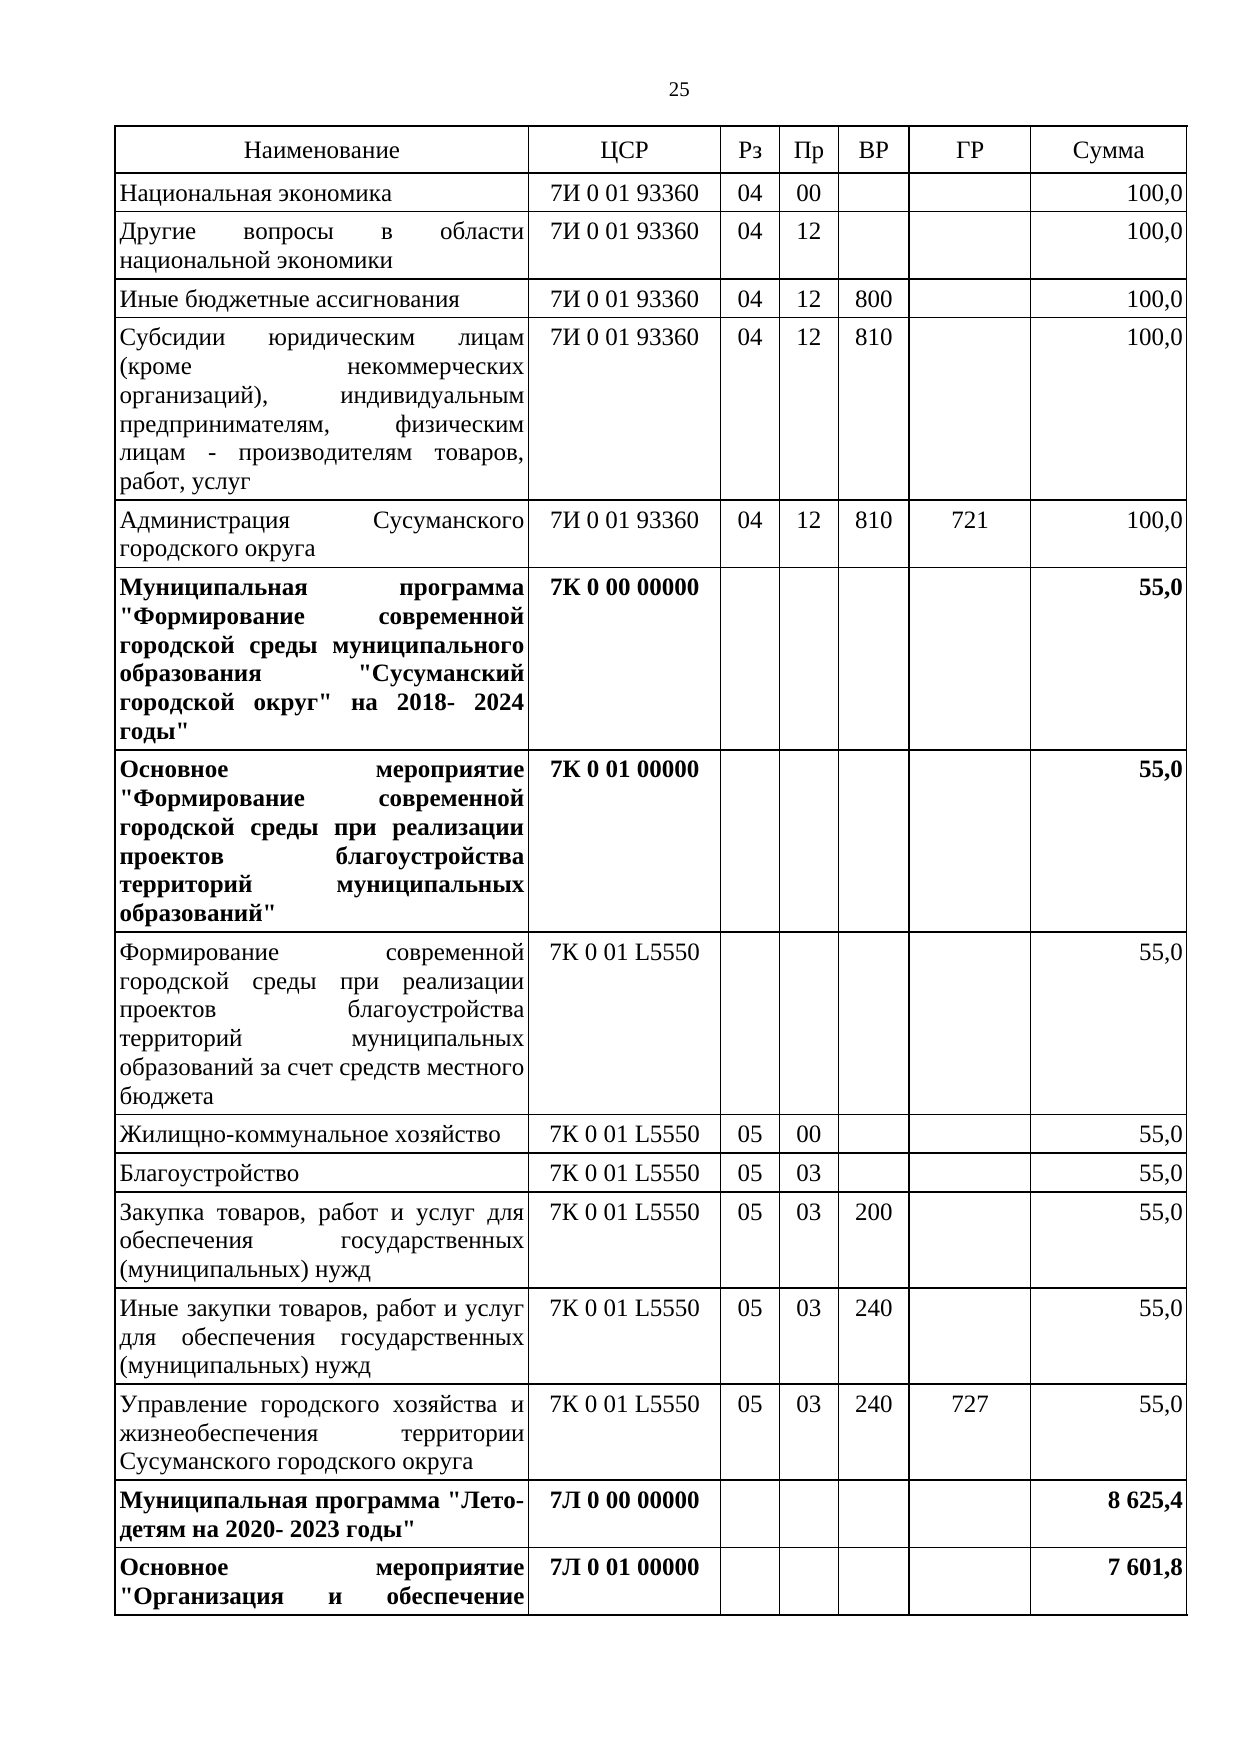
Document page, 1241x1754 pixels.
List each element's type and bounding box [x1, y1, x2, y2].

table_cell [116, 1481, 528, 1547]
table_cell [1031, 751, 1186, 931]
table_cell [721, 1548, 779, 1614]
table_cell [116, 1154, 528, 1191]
table_header [780, 127, 838, 172]
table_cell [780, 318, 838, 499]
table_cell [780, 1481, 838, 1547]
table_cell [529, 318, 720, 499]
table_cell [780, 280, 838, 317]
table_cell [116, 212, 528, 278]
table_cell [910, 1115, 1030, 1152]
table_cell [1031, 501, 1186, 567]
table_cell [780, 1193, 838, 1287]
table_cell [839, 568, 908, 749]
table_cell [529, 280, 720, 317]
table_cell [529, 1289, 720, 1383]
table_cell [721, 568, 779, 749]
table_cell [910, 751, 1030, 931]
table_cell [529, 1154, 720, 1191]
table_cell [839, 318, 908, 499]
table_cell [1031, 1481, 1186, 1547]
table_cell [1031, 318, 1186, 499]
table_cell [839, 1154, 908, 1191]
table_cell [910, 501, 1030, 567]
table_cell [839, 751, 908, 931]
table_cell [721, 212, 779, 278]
table_header [839, 127, 908, 172]
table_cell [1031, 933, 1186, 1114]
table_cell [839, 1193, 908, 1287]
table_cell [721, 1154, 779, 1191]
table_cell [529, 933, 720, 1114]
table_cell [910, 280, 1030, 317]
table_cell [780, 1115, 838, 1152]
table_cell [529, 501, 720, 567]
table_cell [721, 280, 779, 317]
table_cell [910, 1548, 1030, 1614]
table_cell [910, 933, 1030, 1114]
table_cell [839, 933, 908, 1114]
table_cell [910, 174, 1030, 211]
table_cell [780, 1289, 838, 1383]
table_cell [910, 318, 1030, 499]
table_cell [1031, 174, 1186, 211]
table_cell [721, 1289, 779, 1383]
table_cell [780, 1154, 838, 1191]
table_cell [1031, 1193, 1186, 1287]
table_header [529, 127, 720, 172]
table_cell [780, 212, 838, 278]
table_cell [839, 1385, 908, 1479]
table_header [721, 127, 779, 172]
table_header [1031, 127, 1186, 172]
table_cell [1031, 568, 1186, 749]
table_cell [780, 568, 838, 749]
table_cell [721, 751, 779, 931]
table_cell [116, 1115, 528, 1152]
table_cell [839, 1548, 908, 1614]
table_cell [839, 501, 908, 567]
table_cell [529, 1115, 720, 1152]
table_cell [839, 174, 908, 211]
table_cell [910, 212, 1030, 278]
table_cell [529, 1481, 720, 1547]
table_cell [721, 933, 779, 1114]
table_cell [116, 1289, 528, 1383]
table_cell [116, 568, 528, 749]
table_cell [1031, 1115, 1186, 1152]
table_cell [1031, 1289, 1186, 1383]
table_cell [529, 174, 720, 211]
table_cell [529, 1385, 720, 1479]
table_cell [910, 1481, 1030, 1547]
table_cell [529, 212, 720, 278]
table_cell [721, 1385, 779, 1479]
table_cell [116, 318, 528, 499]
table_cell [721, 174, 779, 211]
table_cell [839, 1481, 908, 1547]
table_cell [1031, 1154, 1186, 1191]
table_header [910, 127, 1030, 172]
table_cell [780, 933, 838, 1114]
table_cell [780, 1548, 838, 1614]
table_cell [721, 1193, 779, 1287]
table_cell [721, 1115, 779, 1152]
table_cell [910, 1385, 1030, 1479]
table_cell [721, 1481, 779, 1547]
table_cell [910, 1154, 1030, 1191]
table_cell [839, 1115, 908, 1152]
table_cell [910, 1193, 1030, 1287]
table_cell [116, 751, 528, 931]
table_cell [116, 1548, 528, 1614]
table_header [116, 127, 528, 172]
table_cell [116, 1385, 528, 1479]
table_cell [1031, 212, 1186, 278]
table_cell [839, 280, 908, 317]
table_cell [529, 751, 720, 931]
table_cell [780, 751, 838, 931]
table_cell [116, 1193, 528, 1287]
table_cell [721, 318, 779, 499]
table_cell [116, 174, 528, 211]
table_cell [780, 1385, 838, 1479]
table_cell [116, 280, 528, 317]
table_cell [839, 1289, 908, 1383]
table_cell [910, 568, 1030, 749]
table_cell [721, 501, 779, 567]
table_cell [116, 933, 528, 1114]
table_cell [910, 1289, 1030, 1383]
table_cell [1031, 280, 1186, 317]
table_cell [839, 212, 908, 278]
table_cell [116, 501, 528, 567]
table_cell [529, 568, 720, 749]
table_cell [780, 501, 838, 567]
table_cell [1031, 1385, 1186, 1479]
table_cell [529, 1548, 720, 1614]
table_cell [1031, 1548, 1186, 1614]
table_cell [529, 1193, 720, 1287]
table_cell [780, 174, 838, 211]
